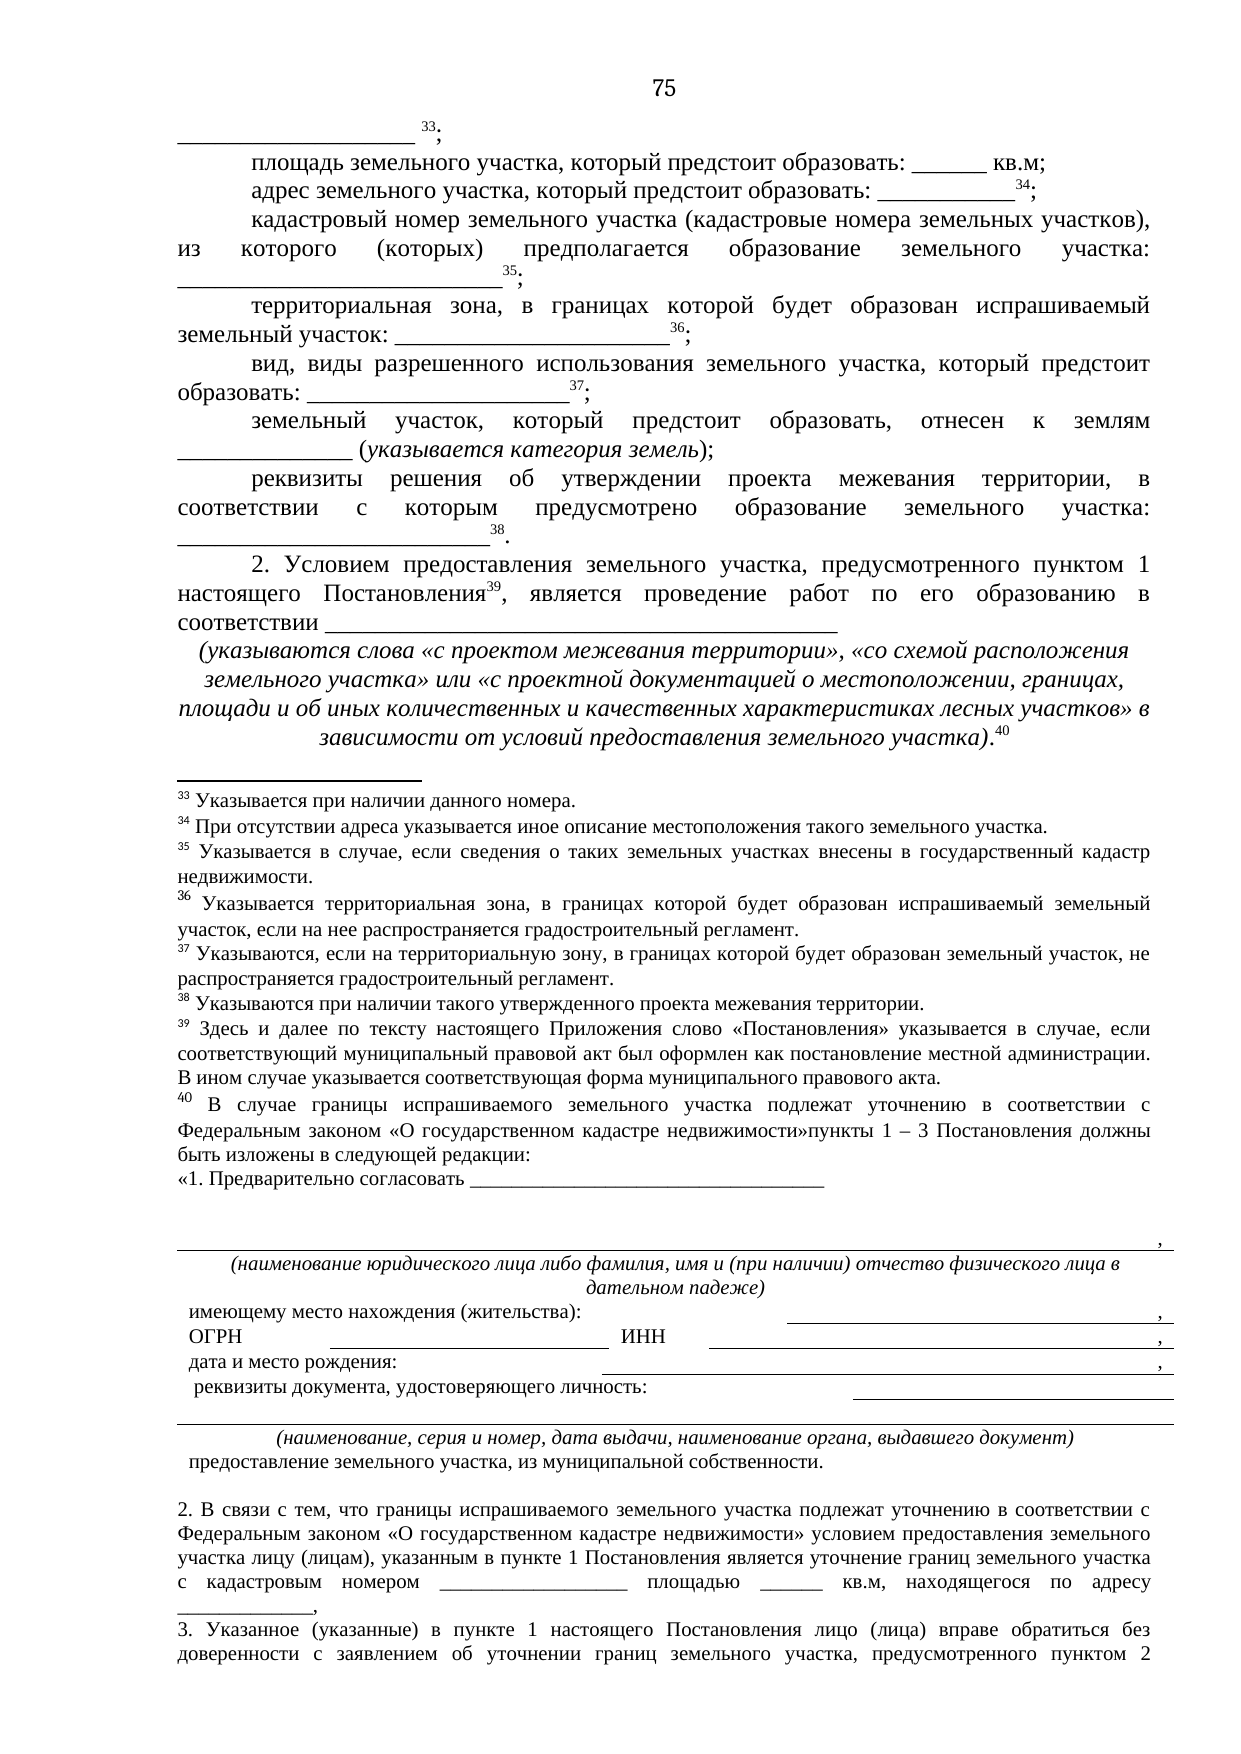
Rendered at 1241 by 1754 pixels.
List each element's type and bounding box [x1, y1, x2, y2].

table_cell [166, 118, 1162, 751]
